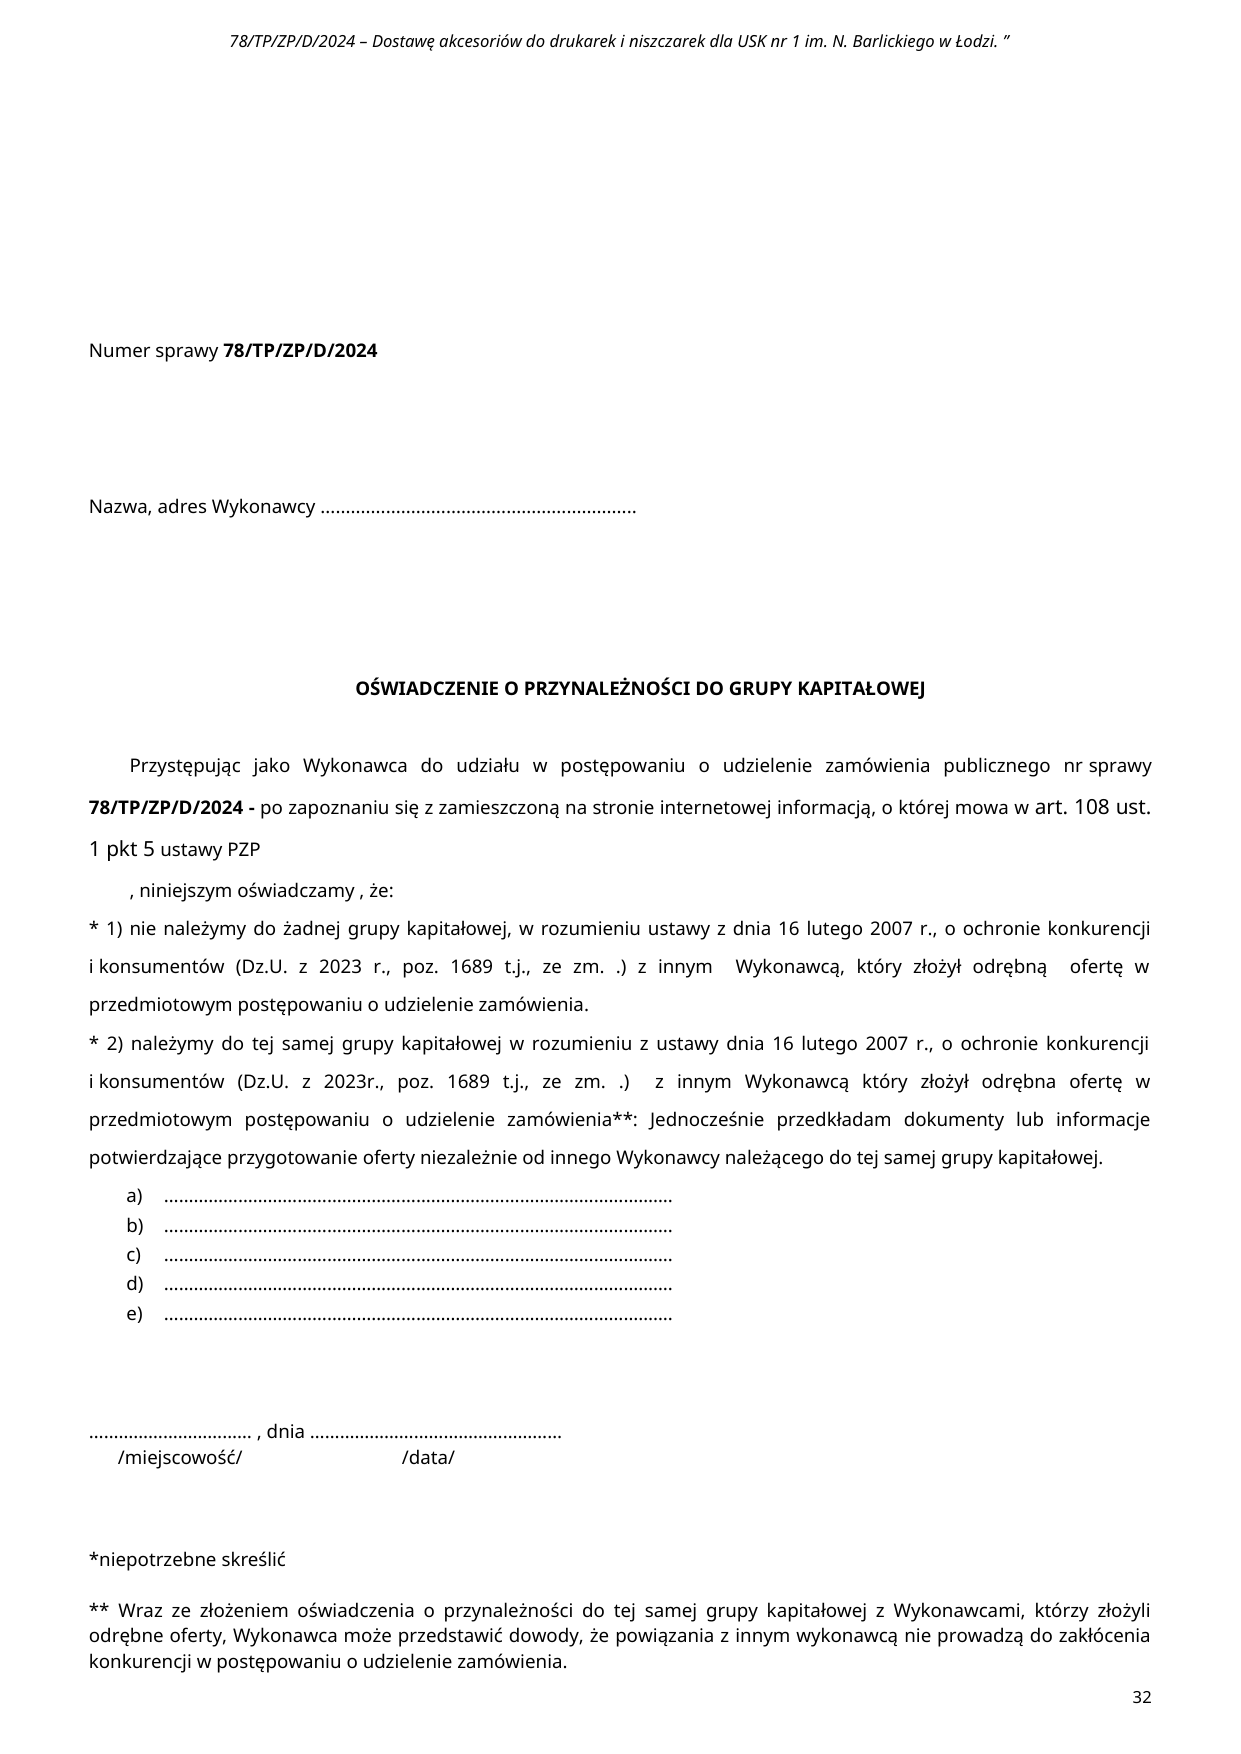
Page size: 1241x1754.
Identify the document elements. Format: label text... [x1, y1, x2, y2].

list …………………………………………………………………………………………. [126, 1271, 1152, 1296]
text Nazwa, adres Wykonawcy ............................................................... [89, 494, 1152, 519]
list …………………………………………………………………………………………. [126, 1241, 1152, 1267]
list …………………………………………………………………………………………. [126, 1212, 1152, 1238]
text , niniejszym oświadczamy , że: [89, 877, 1152, 902]
text /miejscowość/ /data/ [89, 1444, 1152, 1469]
text …………………………… , dnia …………………………………………… [89, 1418, 1152, 1444]
text ** Wraz ze złożeniem oświadczenia o przynależności do tej samej grupy kapitałowej z Wykonawcami, którzy złożyli odrębne oferty, Wykonawca może przedstawić dowody, że powiązania z innym wykonawcą nie prowadzą do zakłócenia konkurencji w postępowaniu o udzielenie zamówienia. [89, 1597, 1152, 1674]
text * 1) nie należymy do żadnej grupy kapitałowej, w rozumieniu ustawy z dnia 16 lutego 2007 r., o ochronie konkurencji i konsumentów (Dz.U. z 2023 r., poz. 1689 t.j., ze zm. .) z innym Wykonawcą, który złożył odrębną ofertę w przedmiotowym postępowaniu o udzielenie zamówienia. [89, 915, 1152, 1017]
text *niepotrzebne skreślić [89, 1546, 1152, 1572]
text * 2) należymy do tej samej grupy kapitałowej w rozumieniu z ustawy dnia 16 lutego 2007 r., o ochronie konkurencji i konsumentów (Dz.U. z 2023r., poz. 1689 t.j., ze zm. .) z innym Wykonawcą który złożył odrębna ofertę w przedmiotowym postępowaniu o udzielenie zamówienia**: Jednocześnie przedkładam dokumenty lub informacje potwierdzające przygotowanie oferty niezależnie od innego Wykonawcy należącego do tej samej grupy kapitałowej. [89, 1030, 1152, 1170]
list …………………………………………………………………………………………. [126, 1183, 1152, 1208]
text OŚWIADCZENIE O PRZYNALEŻNOŚCI DO GRUPY KAPITAŁOWEJ [89, 676, 1152, 701]
text Numer sprawy 78/TP/ZP/D/2024 [89, 337, 1152, 392]
list …………………………………………………………………………………………. [126, 1300, 1152, 1325]
text Przystępując jako Wykonawca do udziału w postępowaniu o udzielenie zamówienia publicznego nr sprawy 78/TP/ZP/D/2024 - po zapoznaniu się z zamieszczoną na stronie internetowej informacją, o której mowa w art. 108 ust. 1 pkt 5 ustawy PZP [89, 752, 1152, 863]
